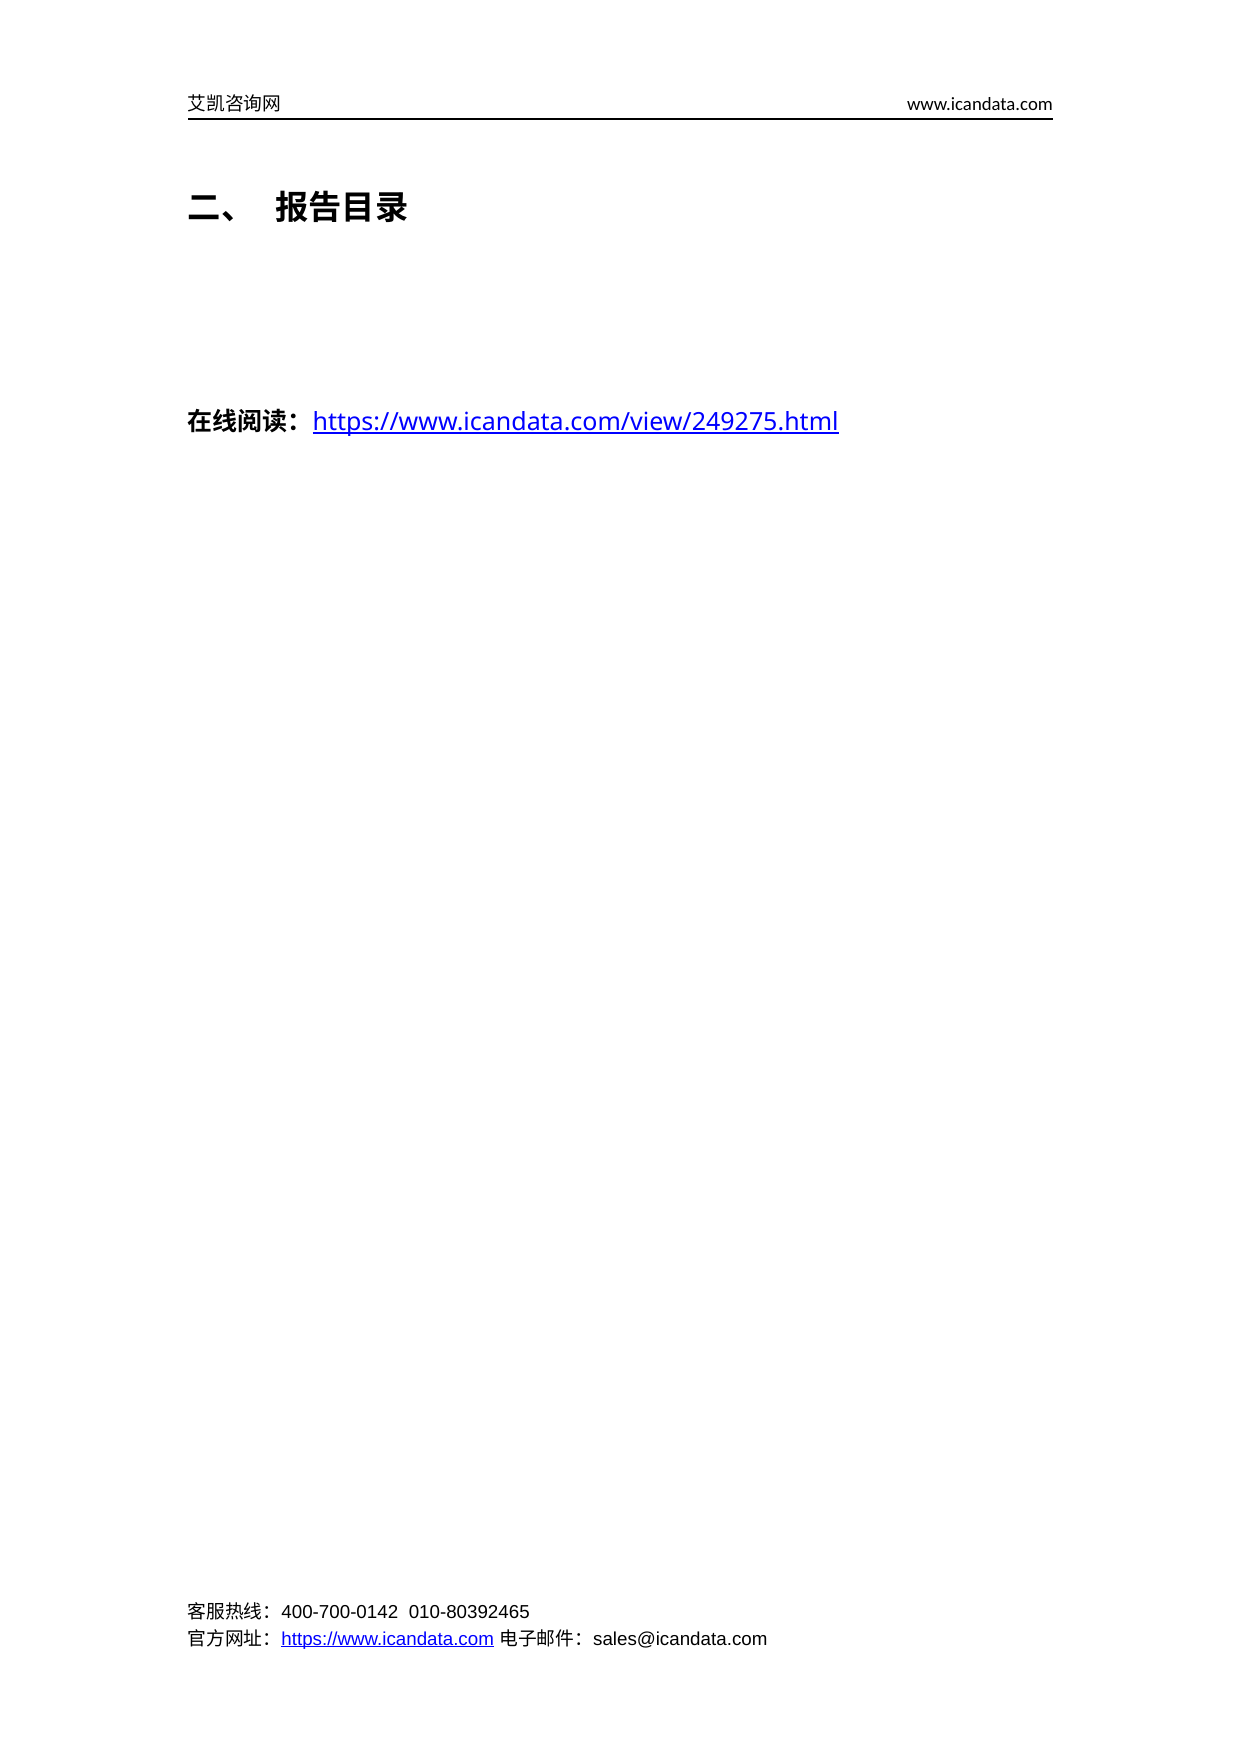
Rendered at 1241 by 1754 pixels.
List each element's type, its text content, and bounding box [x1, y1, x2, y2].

text 在线阅读：https://www.icandata.com/view/249275.html [187, 387, 1053, 452]
subtitle 报告目录 [187, 172, 1053, 237]
